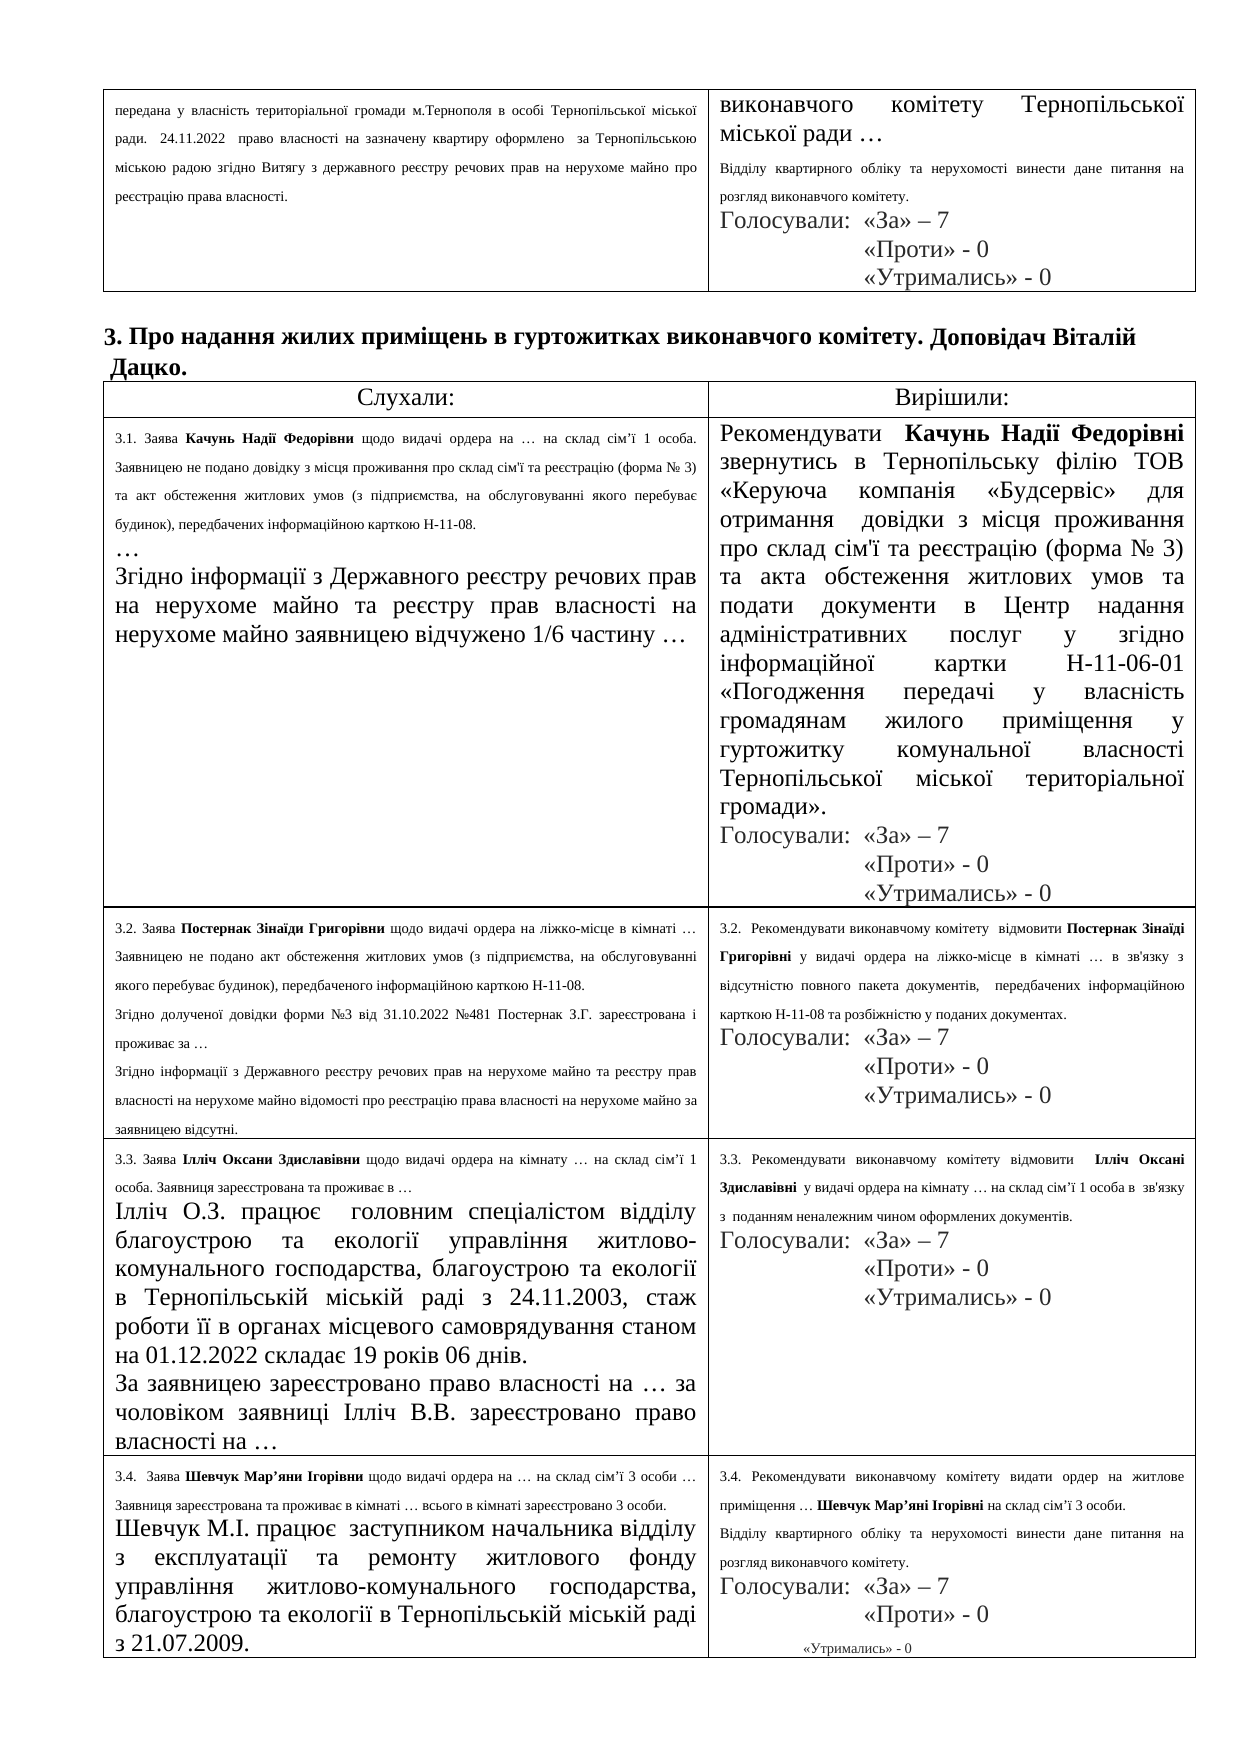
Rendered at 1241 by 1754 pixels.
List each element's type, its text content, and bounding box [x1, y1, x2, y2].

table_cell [709, 90, 1195, 291]
table_cell Рекомендувати Качунь Надії Федорівні звернутись в Тернопільську філію ТОВ «Керуюча компанія «Будсервіс» для отримання довідки з місця проживання про склад сім'ї та реєстрацію (форма № 3) та акта обстеження житлових умов та подати документи в Центр надання адміністративних послуг у згідно інформаційної картки Н-11-06-01 «Погодження передачі у власність громадянам жилого приміщення у гуртожитку комунальної власності Тернопільської міської територіальної громади». Голосували: «За» – 7 «Проти» - 0 «Утримались» - 0 [709, 418, 1195, 906]
table_cell 3.3. Рекомендувати виконавчому комітету відмовити Ілліч Оксані Здиславівні у видачі ордера на кімнату … на склад сім’ї 1 особа в зв'язку з поданням неналежним чином оформлених документів. Голосували: «За» – 7 «Проти» - 0 «Утримались» - 0 [709, 1139, 1195, 1455]
table_header Слухали: [104, 382, 708, 417]
table_cell 3.3. Заява Ілліч Оксани Здиславівни щодо видачі ордера на кімнату … на склад сім’ї 1 особа. Заявниця зареєстрована та проживає в … Ілліч О.З. працює головним спеціалістом відділу благоустрою та екології управління житлово-комунального господарства, благоустрою та екології в Тернопільській міській раді з 24.11.2003, стаж роботи її в органах місцевого самоврядування станом на 01.12.2022 складає 19 років 06 днів. За заявницею зареєстровано право власності на … за чоловіком заявниці Ілліч В.В. зареєстровано право власності на … [104, 1139, 708, 1455]
table_cell 3.2. Заява Постернак Зінаїди Григорівни щодо видачі ордера на ліжко-місце в кімнаті … Заявницею не подано акт обстеження житлових умов (з підприємства, на обслуговуванні якого перебуває будинок), передбаченого інформаційною карткою Н-11-08. Згідно долученої довідки форми №3 від 31.10.2022 №481 Постернак З.Г. зареєстрована і проживає за … Згідно інформації з Державного реєстру речових прав на нерухоме майно та реєстру прав власності на нерухоме майно відомості про реєстрацію права власності на нерухоме майно за заявницею відсутні. [104, 908, 708, 1137]
text Дацко. [103, 351, 1152, 381]
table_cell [104, 1456, 708, 1657]
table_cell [104, 90, 708, 291]
table_cell 3.1. Заява Качунь Надії Федорівни щодо видачі ордера на … на склад сім’ї 1 особа. Заявницею не подано довідку з місця проживання про склад сім'ї та реєстрацію (форма № 3) та акт обстеження житлових умов (з підприємства, на обслуговуванні якого перебуває будинок), передбачених інформаційною карткою Н-11-08. … Згідно інформації з Державного реєстру речових прав на нерухоме майно та реєстру прав власності на нерухоме майно заявницею відчужено 1/6 частину … [104, 418, 708, 906]
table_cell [709, 1456, 1195, 1657]
table_cell 3.2. Рекомендувати виконавчому комітету відмовити Постернак Зінаїді Григорівні у видачі ордера на ліжко-місце в кімнаті … в зв'язку з відсутністю повного пакета документів, передбачених інформаційною карткою Н-11-08 та розбіжністю у поданих документах. Голосували: «За» – 7 «Проти» - 0 «Утримались» - 0 [709, 908, 1195, 1137]
table_header Вирішили: [709, 382, 1195, 417]
text 3. Про надання жилих приміщень в гуртожитках виконавчого комітету. Доповідач Віталій [103, 321, 1152, 351]
